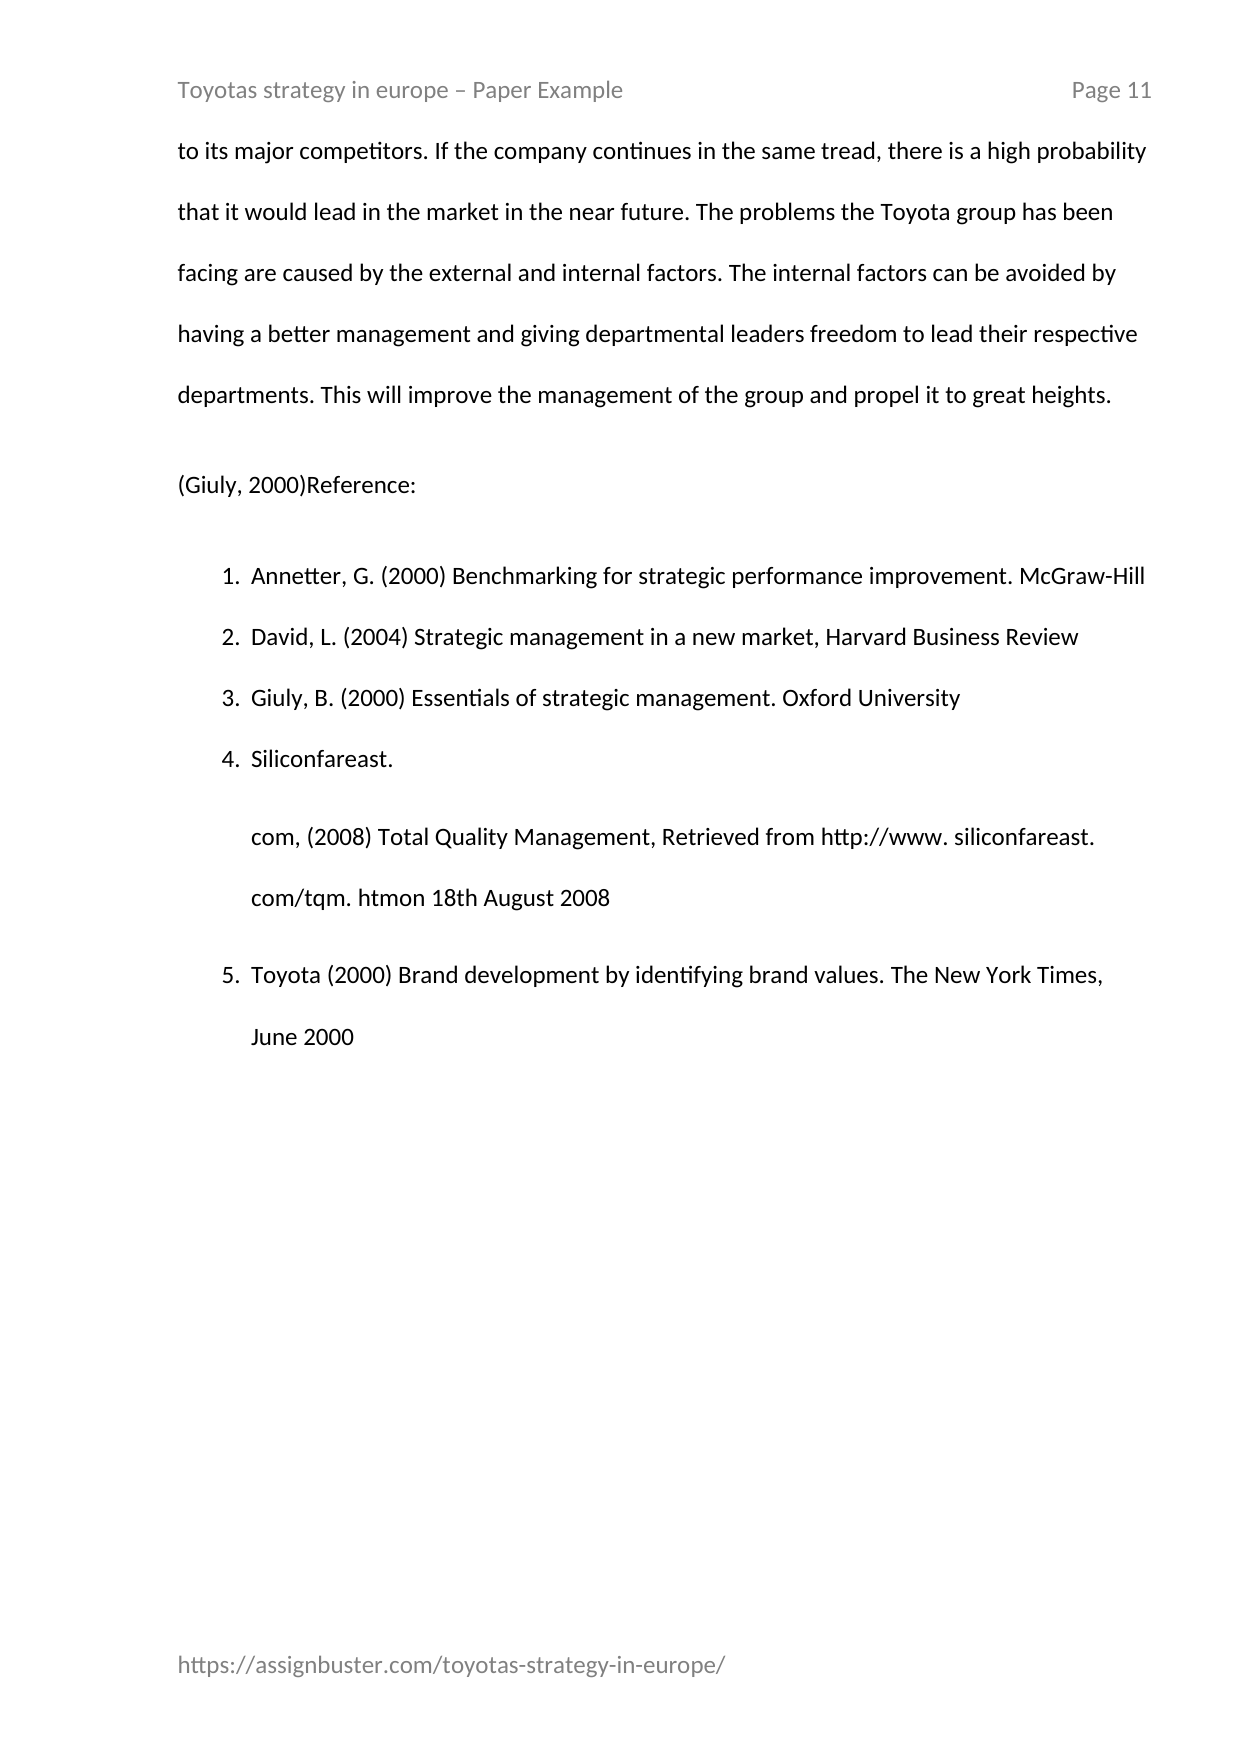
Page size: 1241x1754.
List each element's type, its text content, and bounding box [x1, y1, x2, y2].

list David, L. (2004) Strategic management in a new market, Harvard Business Review [221, 621, 1152, 652]
list com, (2008) Total Quality Management, Retrieved from http://www. siliconfareast. com/tqm. htmon 18th August 2008 [251, 821, 1152, 912]
text (Giuly, 2000)Reference: [177, 469, 1152, 500]
list Annetter, G. (2000) Benchmarking for strategic performance improvement. McGraw-Hill [221, 560, 1152, 591]
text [177, 135, 1152, 409]
list Siliconfareast. [221, 743, 1152, 774]
list Toyota (2000) Brand development by identifying brand values. The New York Times, June 2000 [221, 959, 1152, 1051]
list Giuly, B. (2000) Essentials of strategic management. Oxford University [221, 682, 1152, 713]
